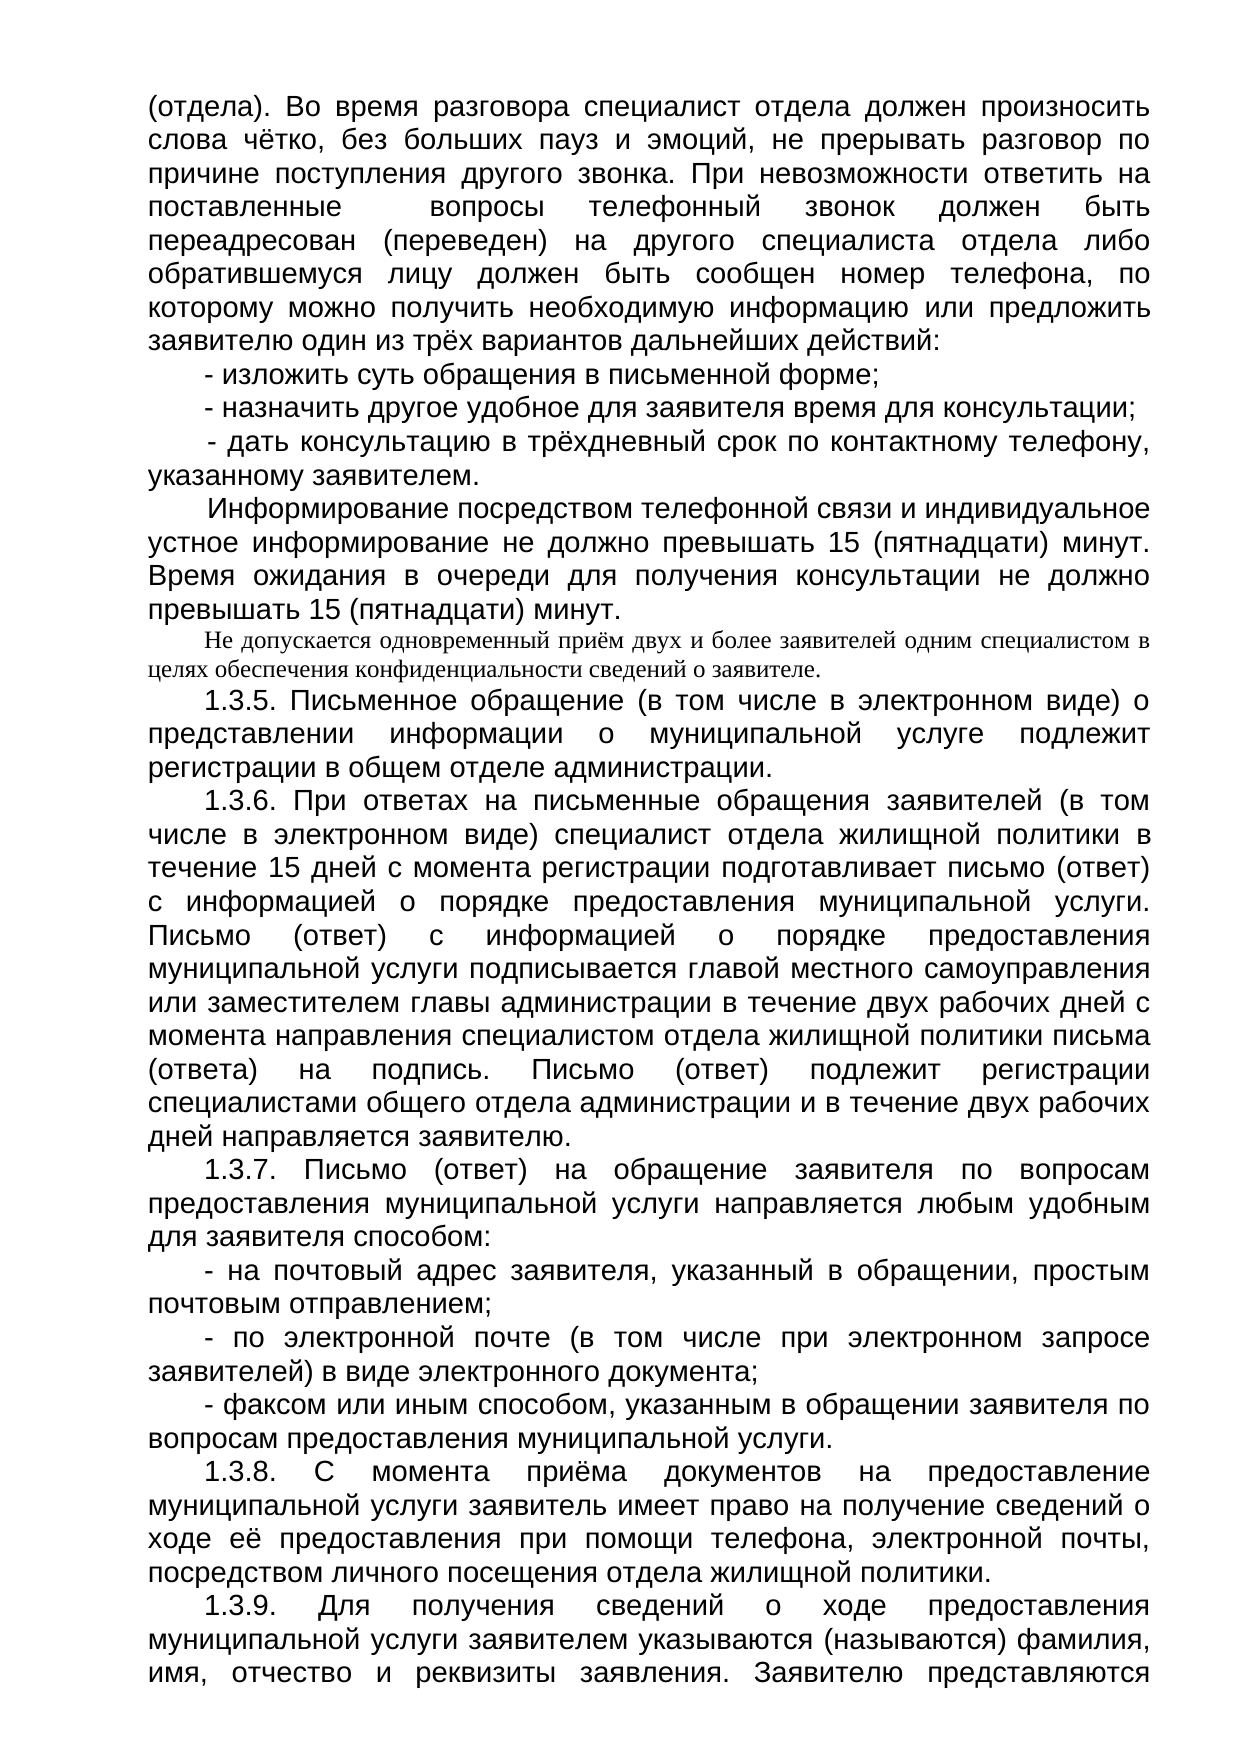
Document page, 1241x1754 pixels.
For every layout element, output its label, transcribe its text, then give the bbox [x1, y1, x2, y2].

text - по электронной почте (в том числе при электронном запросе заявителей) в виде электронного документа; [148, 1320, 1152, 1387]
text - изложить суть обращения в письменной форме; [148, 357, 1152, 391]
text Не допускается одновременный приём двух и более заявителей одним специалистом в целях обеспечения конфиденциальности сведений о заявителе. [148, 625, 1152, 683]
text 1.3.8. С момента приёма документов на предоставление муниципальной услуги заявитель имеет право на получение сведений о ходе её предоставления при помощи телефона, электронной почты, посредством личного посещения отдела жилищной политики. [148, 1454, 1152, 1588]
text - факсом или иным способом, указанным в обращении заявителя по вопросам предоставления муниципальной услуги. [148, 1387, 1152, 1454]
text 1.3.5. Письменное обращение (в том числе в электронном виде) о представлении информации о муниципальной услуге подлежит регистрации в общем отделе администрации. [148, 683, 1152, 783]
text 1.3.7. Письмо (ответ) на обращение заявителя по вопросам предоставления муниципальной услуги направляется любым удобным для заявителя способом: [148, 1152, 1152, 1253]
text - дать консультацию в трёхдневный срок по контактному телефону, указанному заявителем. [148, 424, 1152, 491]
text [148, 89, 1152, 357]
text Информирование посредством телефонной связи и индивидуальное устное информирование не должно превышать 15 (пятнадцати) минут. Время ожидания в очереди для получения консультации не должно превышать 15 (пятнадцати) минут. [148, 491, 1152, 625]
text - на почтовый адрес заявителя, указанный в обращении, простым почтовым отправлением; [148, 1253, 1152, 1320]
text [148, 1588, 1152, 1689]
text - назначить другое удобное для заявителя время для консультации; [148, 391, 1152, 424]
text 1.3.6. При ответах на письменные обращения заявителей (в том числе в электронном виде) специалист отдела жилищной политики в течение 15 дней с момента регистрации подготавливает письмо (ответ) с информацией о порядке предоставления муниципальной услуги. Письмо (ответ) с информацией о порядке предоставления муниципальной услуги подписывается главой местного самоуправления или заместителем главы администрации в течение двух рабочих дней с момента направления специалистом отдела жилищной политики письма (ответа) на подпись. Письмо (ответ) подлежит регистрации специалистами общего отдела администрации и в течение двух рабочих дней направляется заявителю. [148, 783, 1152, 1152]
